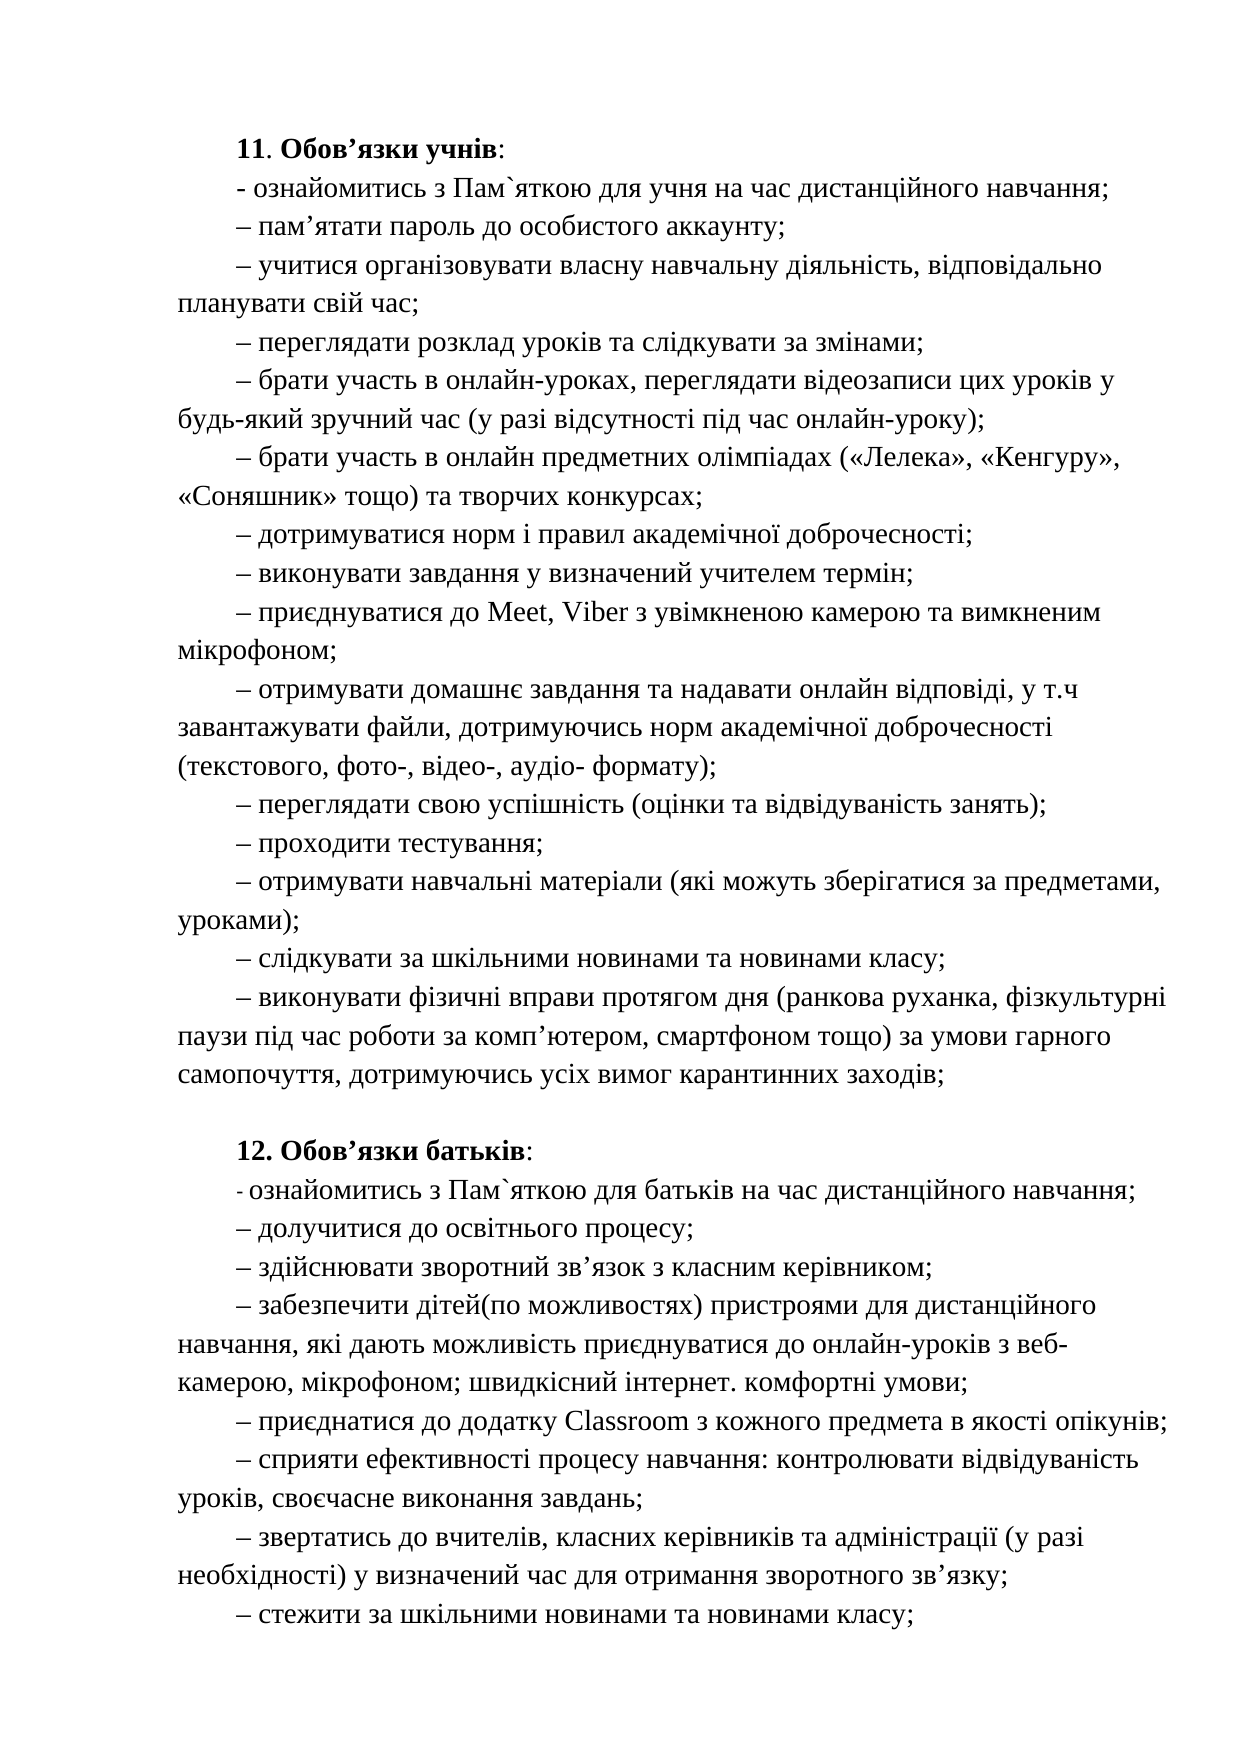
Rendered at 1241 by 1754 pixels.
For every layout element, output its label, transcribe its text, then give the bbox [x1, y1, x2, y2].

text – здійснювати зворотний зв’язок з класним керівником; [177, 1249, 1181, 1282]
text – виконувати фізичні вправи протягом дня (ранкова руханка, фізкультурні паузи під час роботи за комп’ютером, смартфоном тощо) за умови гарного самопочуття, дотримуючись усіх вимог карантинних заходів; [177, 979, 1181, 1090]
text – дотримуватися норм і правил академічної доброчесності; [177, 517, 1181, 550]
text – сприяти ефективності процесу навчання: контролювати відвідуваність уроків, своєчасне виконання завдань; [177, 1442, 1181, 1514]
text – отримувати домашнє завдання та надавати онлайн відповіді, у т.ч завантажувати файли, дотримуючись норм академічної доброчесності (текстового, фото-, відео-, аудіо- формату); [177, 671, 1181, 781]
text – брати участь в онлайн предметних олімпіадах («Лелека», «Кенгуру», «Соняшник» тощо) та творчих конкурсах; [177, 439, 1181, 512]
text – стежити за шкільними новинами та новинами класу; [177, 1596, 1181, 1629]
text - ознайомитись з Пам`яткою для батьків на час дистанційного навчання; [177, 1172, 1181, 1205]
text 11. Обов’язки учнів: [177, 131, 1181, 165]
text – отримувати навчальні матеріали (які можуть зберігатися за предметами, [177, 863, 1181, 897]
text – слідкувати за шкільними новинами та новинами класу; [177, 941, 1181, 974]
text - ознайомитись з Пам`яткою для учня на час дистанційного навчання; [177, 170, 1181, 203]
text – брати участь в онлайн-уроках, переглядати відеозаписи цих уроків у будь-який зручний час (у разі відсутності під час онлайн-уроку); [177, 362, 1181, 434]
text – переглядати свою успішність (оцінки та відвідуваність занять); [177, 786, 1181, 820]
text уроками); [177, 902, 1181, 936]
text – звертатись до вчителів, класних керівників та адміністрації (у разі необхідності) у визначений час для отримання зворотного зв’язку; [177, 1519, 1181, 1591]
text – проходити тестування; [177, 825, 1181, 858]
text – пам’ятати пароль до особистого аккаунту; [177, 208, 1181, 242]
text – долучитися до освітнього процесу; [177, 1210, 1181, 1244]
text 12. Обов’язки батьків: [177, 1133, 1181, 1167]
text – переглядати розклад уроків та слідкувати за змінами; [177, 324, 1181, 357]
text – учитися організовувати власну навчальну діяльність, відповідально планувати свій час; [177, 247, 1181, 319]
text – приєднатися до додатку Classroom з кожного предмета в якості опікунів; [177, 1403, 1181, 1437]
text – виконувати завдання у визначений учителем термін; [177, 555, 1181, 589]
text – забезпечити дітей(по можливостях) пристроями для дистанційного навчання, які дають можливість приєднуватися до онлайн-уроків з веб-камерою, мікрофоном; швидкісний інтернет. комфортні умови; [177, 1287, 1181, 1398]
text – приєднуватися до Meet, Viber з увімкненою камерою та вимкненим мікрофоном; [177, 594, 1181, 666]
